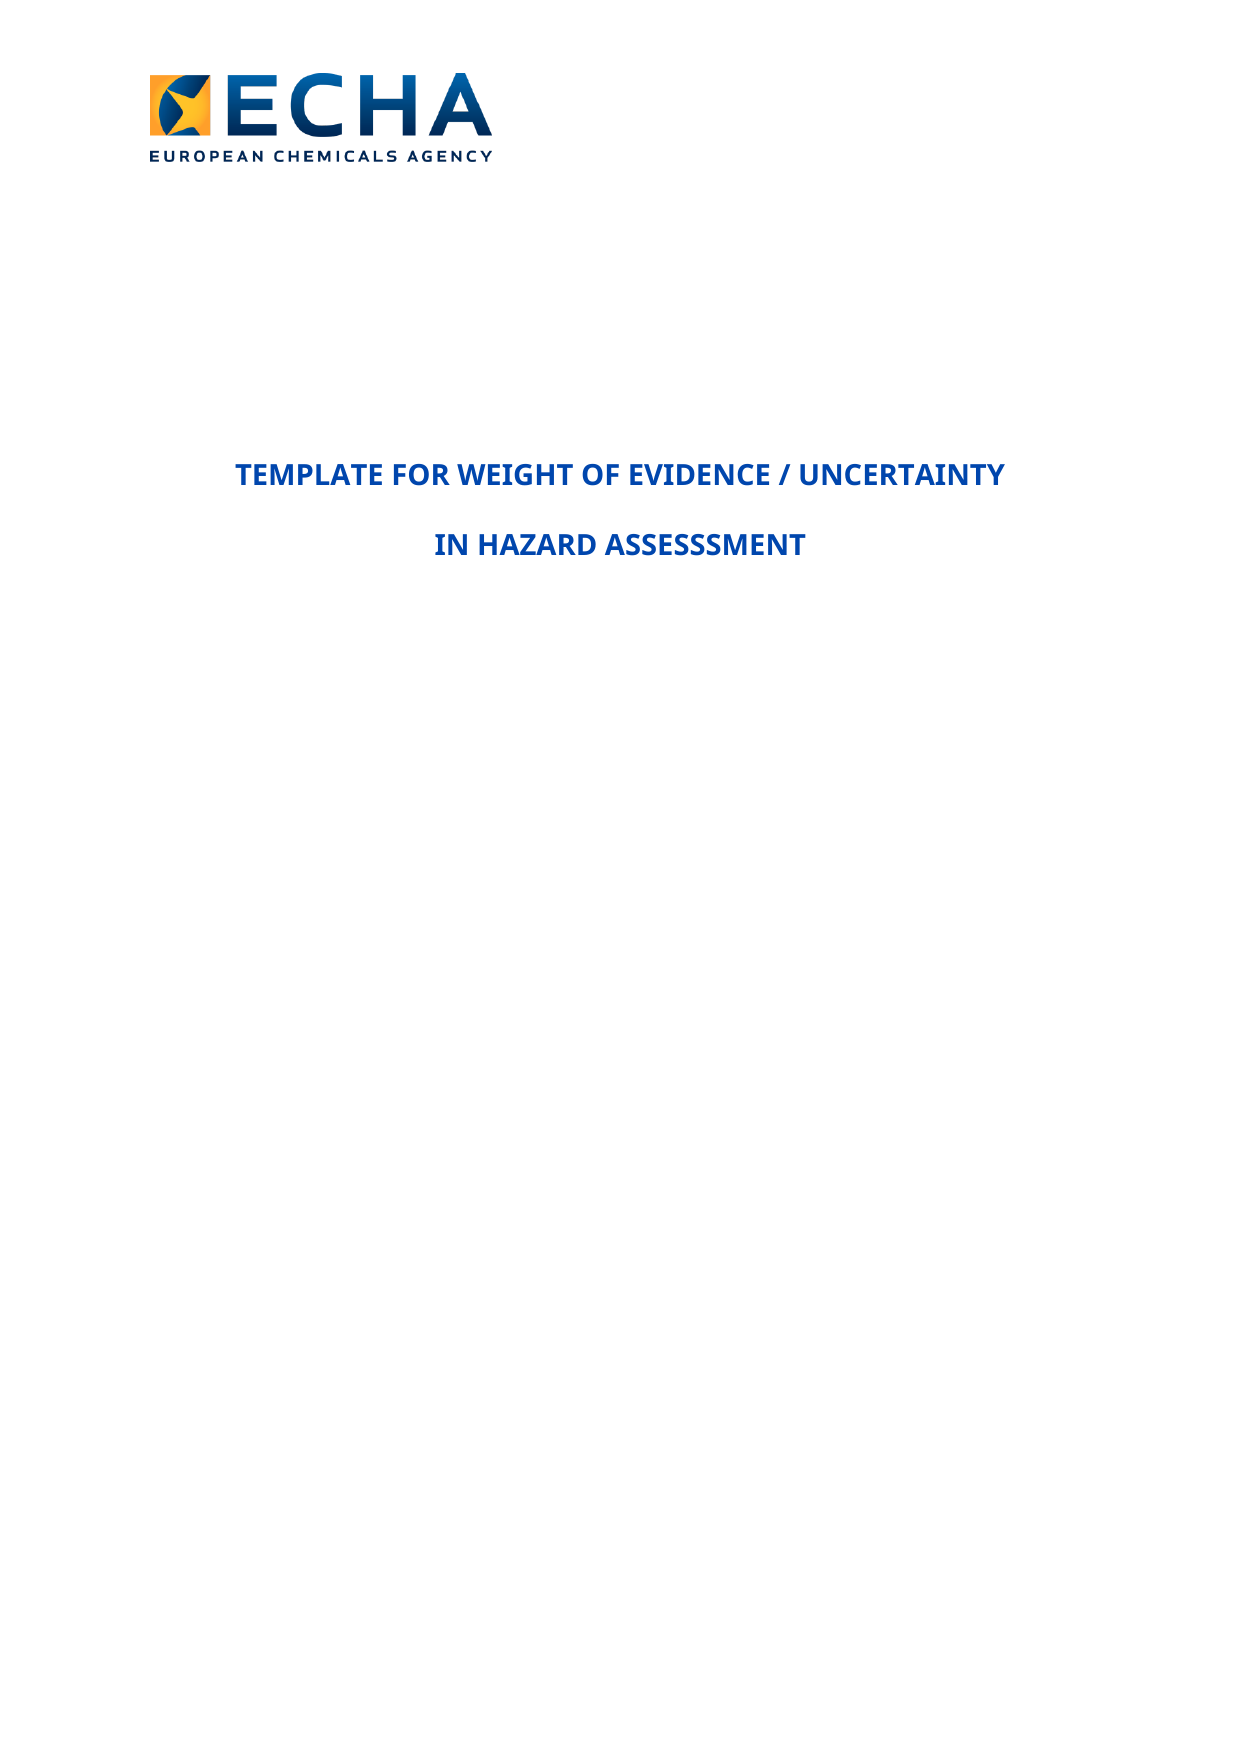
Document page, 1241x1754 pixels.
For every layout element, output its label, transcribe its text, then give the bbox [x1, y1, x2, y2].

text IN HAZARD ASSESSSMENT [150, 524, 1090, 564]
picture [150, 73, 492, 162]
text TEMPLATE FOR WEIGHT OF EVIDENCE / UNCERTAINTY [150, 454, 1090, 493]
